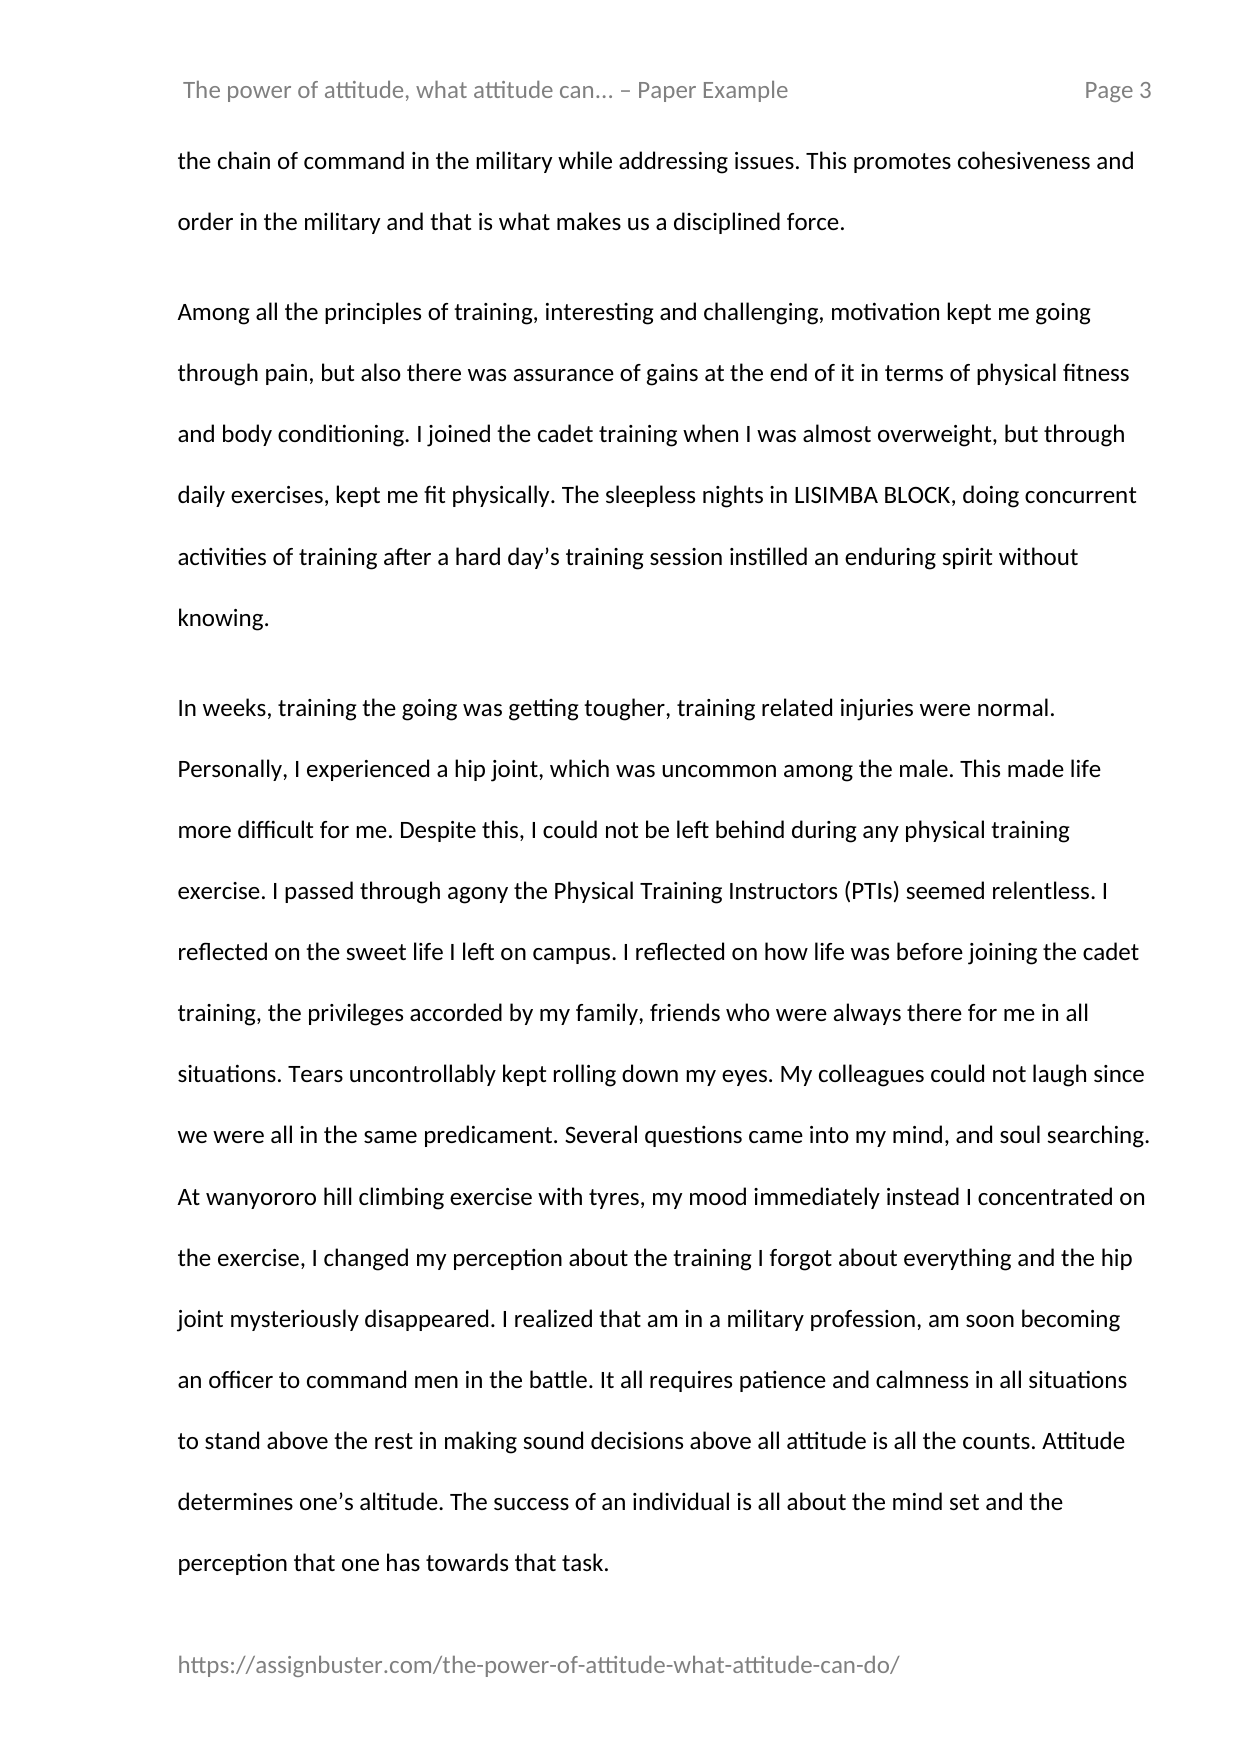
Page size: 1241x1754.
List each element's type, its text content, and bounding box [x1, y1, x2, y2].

text In weeks, training the going was getting tougher, training related injuries were normal. Personally, I experienced a hip joint, which was uncommon among the male. This made life more difficult for me. Despite this, I could not be left behind during any physical training exercise. I passed through agony the Physical Training Instructors (PTIs) seemed relentless. I reflected on the sweet life I left on campus. I reflected on how life was before joining the cadet training, the privileges accorded by my family, friends who were always there for me in all situations. Tears uncontrollably kept rolling down my eyes. My colleagues could not laugh since we were all in the same predicament. Several questions came into my mind, and soul searching. At wanyororo hill climbing exercise with tyres, my mood immediately instead I concentrated on the exercise, I changed my perception about the training I forgot about everything and the hip joint mysteriously disappeared. I realized that am in a military profession, am soon becoming an officer to command men in the battle. It all requires patience and calmness in all situations to stand above the rest in making sound decisions above all attitude is all the counts. Attitude determines one’s altitude. The success of an individual is all about the mind set and the perception that one has towards that task. [177, 692, 1152, 1577]
text Among all the principles of training, interesting and challenging, motivation kept me going through pain, but also there was assurance of gains at the end of it in terms of physical fitness and body conditioning. I joined the cadet training when I was almost overweight, but through daily exercises, kept me fit physically. The sleepless nights in LISIMBA BLOCK, doing concurrent activities of training after a hard day’s training session instilled an enduring spirit without knowing. [177, 297, 1152, 632]
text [177, 145, 1152, 237]
